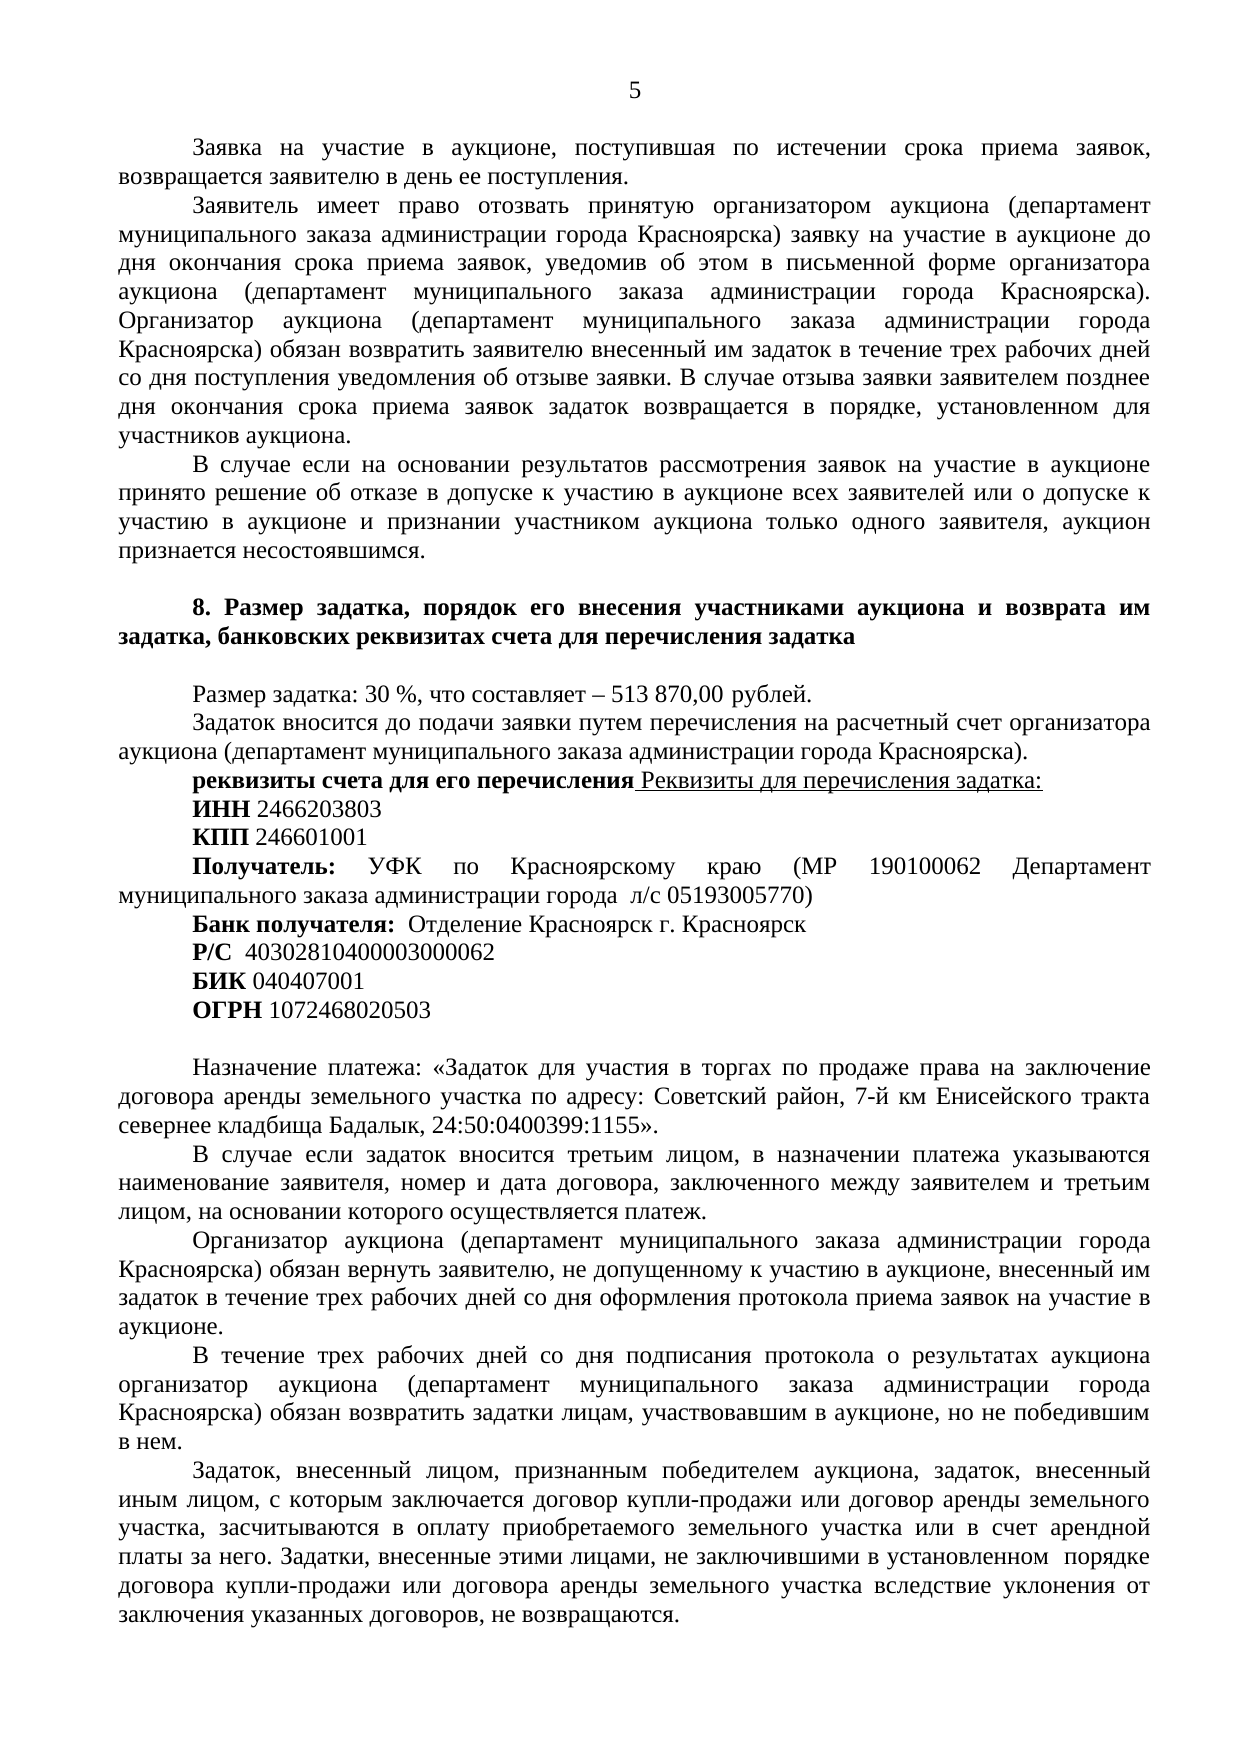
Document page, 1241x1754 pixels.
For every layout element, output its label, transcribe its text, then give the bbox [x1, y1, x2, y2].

text КПП 246601001 [118, 822, 1152, 851]
text В случае если на основании результатов рассмотрения заявок на участие в аукционе принято решение об отказе в допуске к участию в аукционе всех заявителей или о допуске к участию в аукционе и признании участником аукциона только одного заявителя, аукцион признается несостоявшимся. [118, 449, 1152, 564]
text Организатор аукциона (департамент муниципального заказа администрации города Красноярска) обязан вернуть заявителю, не допущенному к участию в аукционе, внесенный им задаток в течение трех рабочих дней со дня оформления протокола приема заявок на участие в аукционе. [118, 1225, 1152, 1340]
text 8. Размер задатка, порядок его внесения участниками аукциона и возврата им задатка, банковских реквизитах счета для перечисления задатка [118, 592, 1152, 650]
text Задаток, внесенный лицом, признанным победителем аукциона, задаток, внесенный иным лицом, с которым заключается договор купли-продажи или договор аренды земельного участка, засчитываются в оплату приобретаемого земельного участка или в счет арендной платы за него. Задатки, внесенные этими лицами, не заключившими в установленном порядке договора купли-продажи или договора аренды земельного участка вследствие уклонения от заключения указанных договоров, не возвращаются. [118, 1455, 1152, 1627]
text ОГРН 1072468020503 [118, 995, 1152, 1024]
text Заявитель имеет право отозвать принятую организатором аукциона (департамент муниципального заказа администрации города Красноярска) заявку на участие в аукционе до дня окончания срока приема заявок, уведомив об этом в письменной форме организатора аукциона (департамент муниципального заказа администрации города Красноярска). Организатор аукциона (департамент муниципального заказа администрации города Красноярска) обязан возвратить заявителю внесенный им задаток в течение трех рабочих дней со дня поступления уведомления об отзыве заявки. В случае отзыва заявки заявителем позднее дня окончания срока приема заявок задаток возвращается в порядке, установленном для участников аукциона. [118, 190, 1152, 449]
text Получатель: УФК по Красноярскому краю (МР 190100062 Департамент муниципального заказа администрации города л/с 05193005770) [118, 851, 1152, 909]
text ИНН 2466203803 [118, 794, 1152, 822]
title В случае если задаток вносится третьим лицом, в назначении платежа указываются наименование заявителя, номер и дата договора, заключенного между заявителем и третьим лицом, на основании которого осуществляется платеж. [118, 1139, 1152, 1225]
text реквизиты счета для его перечисления Реквизиты для перечисления задатка: [118, 765, 1152, 794]
text Размер задатка: 30 %, что составляет – 513 870,00 рублей. [118, 679, 1152, 707]
text Задаток вносится до подачи заявки путем перечисления на расчетный счет организатора аукциона (департамент муниципального заказа администрации города Красноярска). [118, 707, 1152, 765]
text Банк получателя: Отделение Красноярск г. Красноярск [118, 909, 1152, 937]
text В течение трех рабочих дней со дня подписания протокола о результатах аукциона организатор аукциона (департамент муниципального заказа администрации города Красноярска) обязан возвратить задатки лицам, участвовавшим в аукционе, но не победившим в нем. [118, 1340, 1152, 1455]
text БИК 040407001 [118, 966, 1152, 995]
text Назначение платежа: «Задаток для участия в торгах по продаже права на заключение договора аренды земельного участка по адресу: Советский район, 7-й км Енисейского тракта севернее кладбища Бадалык, 24:50:0400399:1155». [118, 1052, 1152, 1139]
text Заявка на участие в аукционе, поступившая по истечении срока приема заявок, возвращается заявителю в день ее поступления. [118, 132, 1152, 190]
text Р/С 40302810400003000062 [118, 937, 1152, 966]
